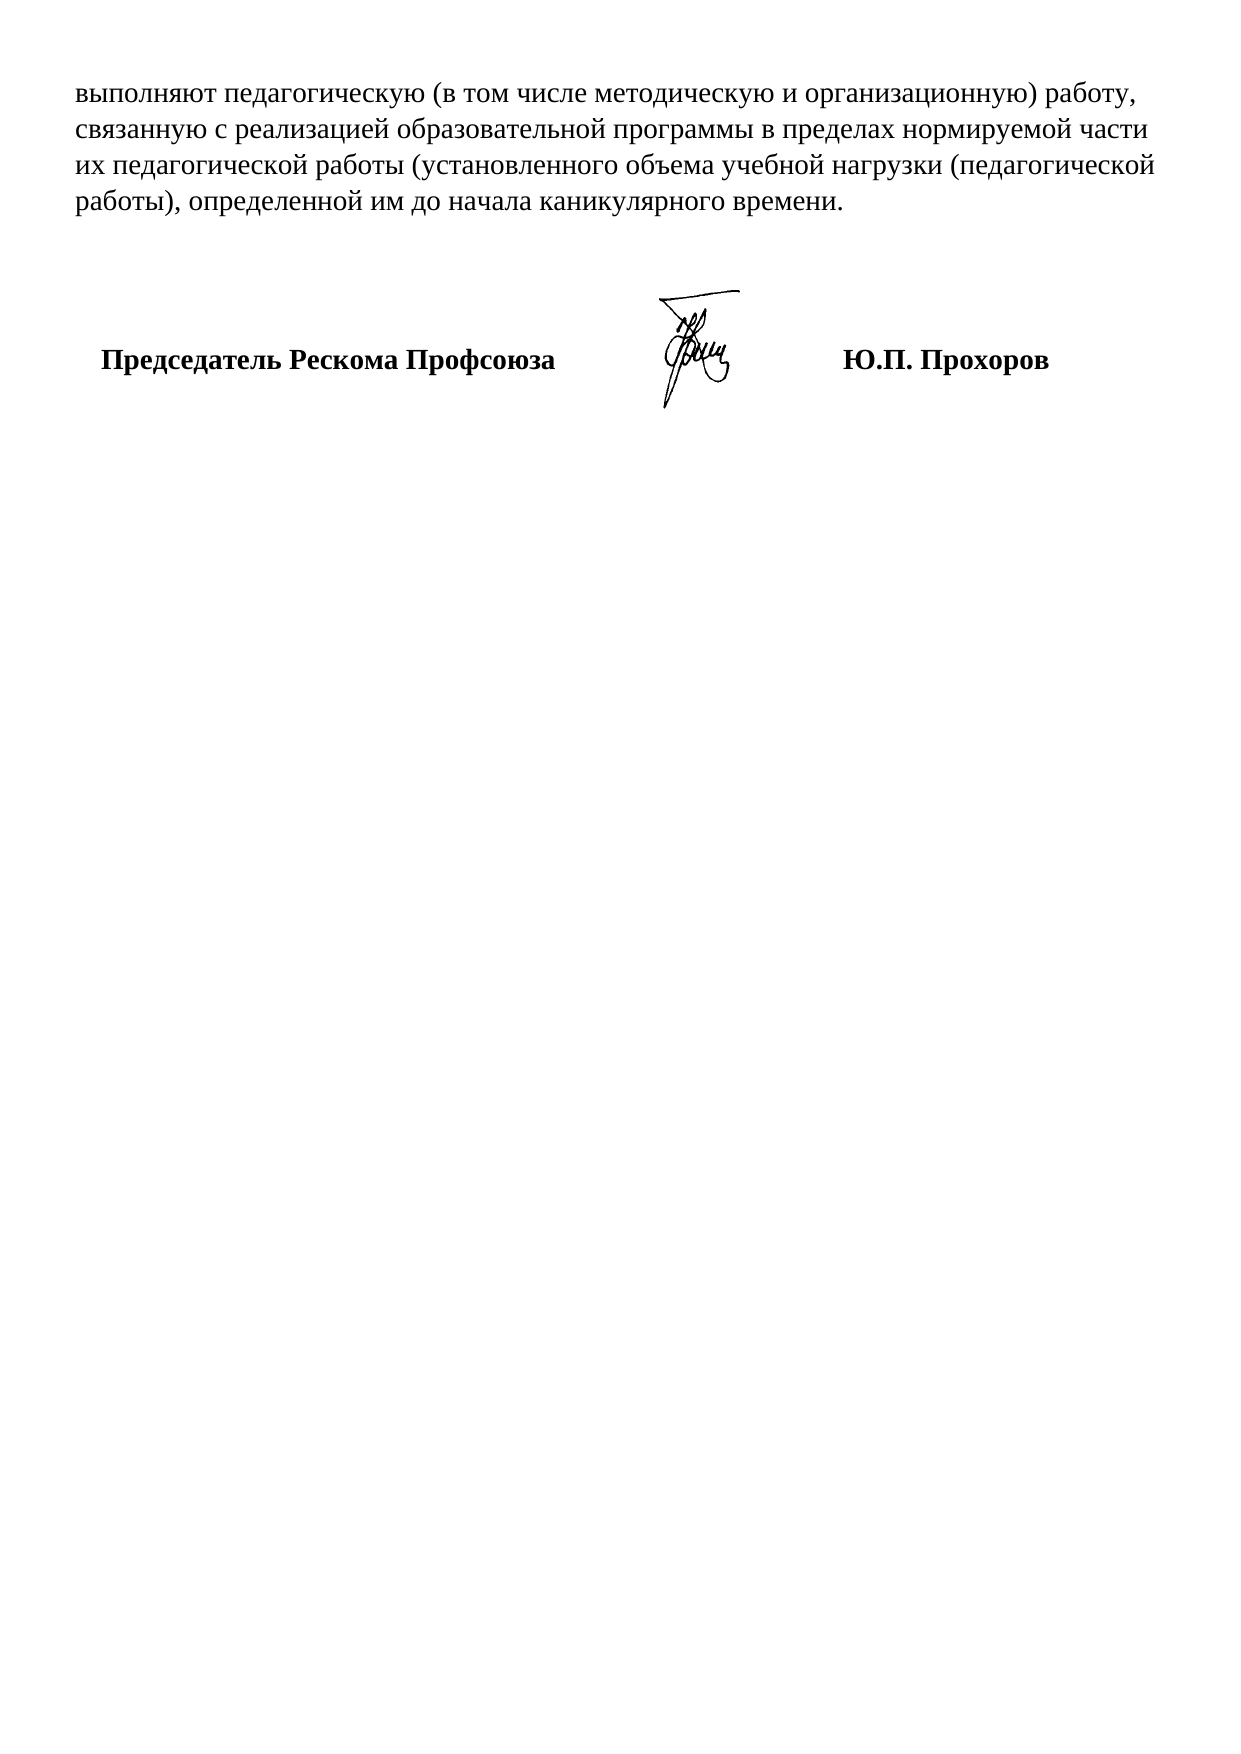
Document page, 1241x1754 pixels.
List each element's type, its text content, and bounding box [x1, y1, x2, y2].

table_header Председатель Рескома Профсоюза [90, 289, 645, 430]
table_header [645, 289, 766, 430]
picture [656, 289, 744, 411]
table_header Ю.П. Прохоров [766, 289, 1151, 430]
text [75, 75, 1165, 217]
